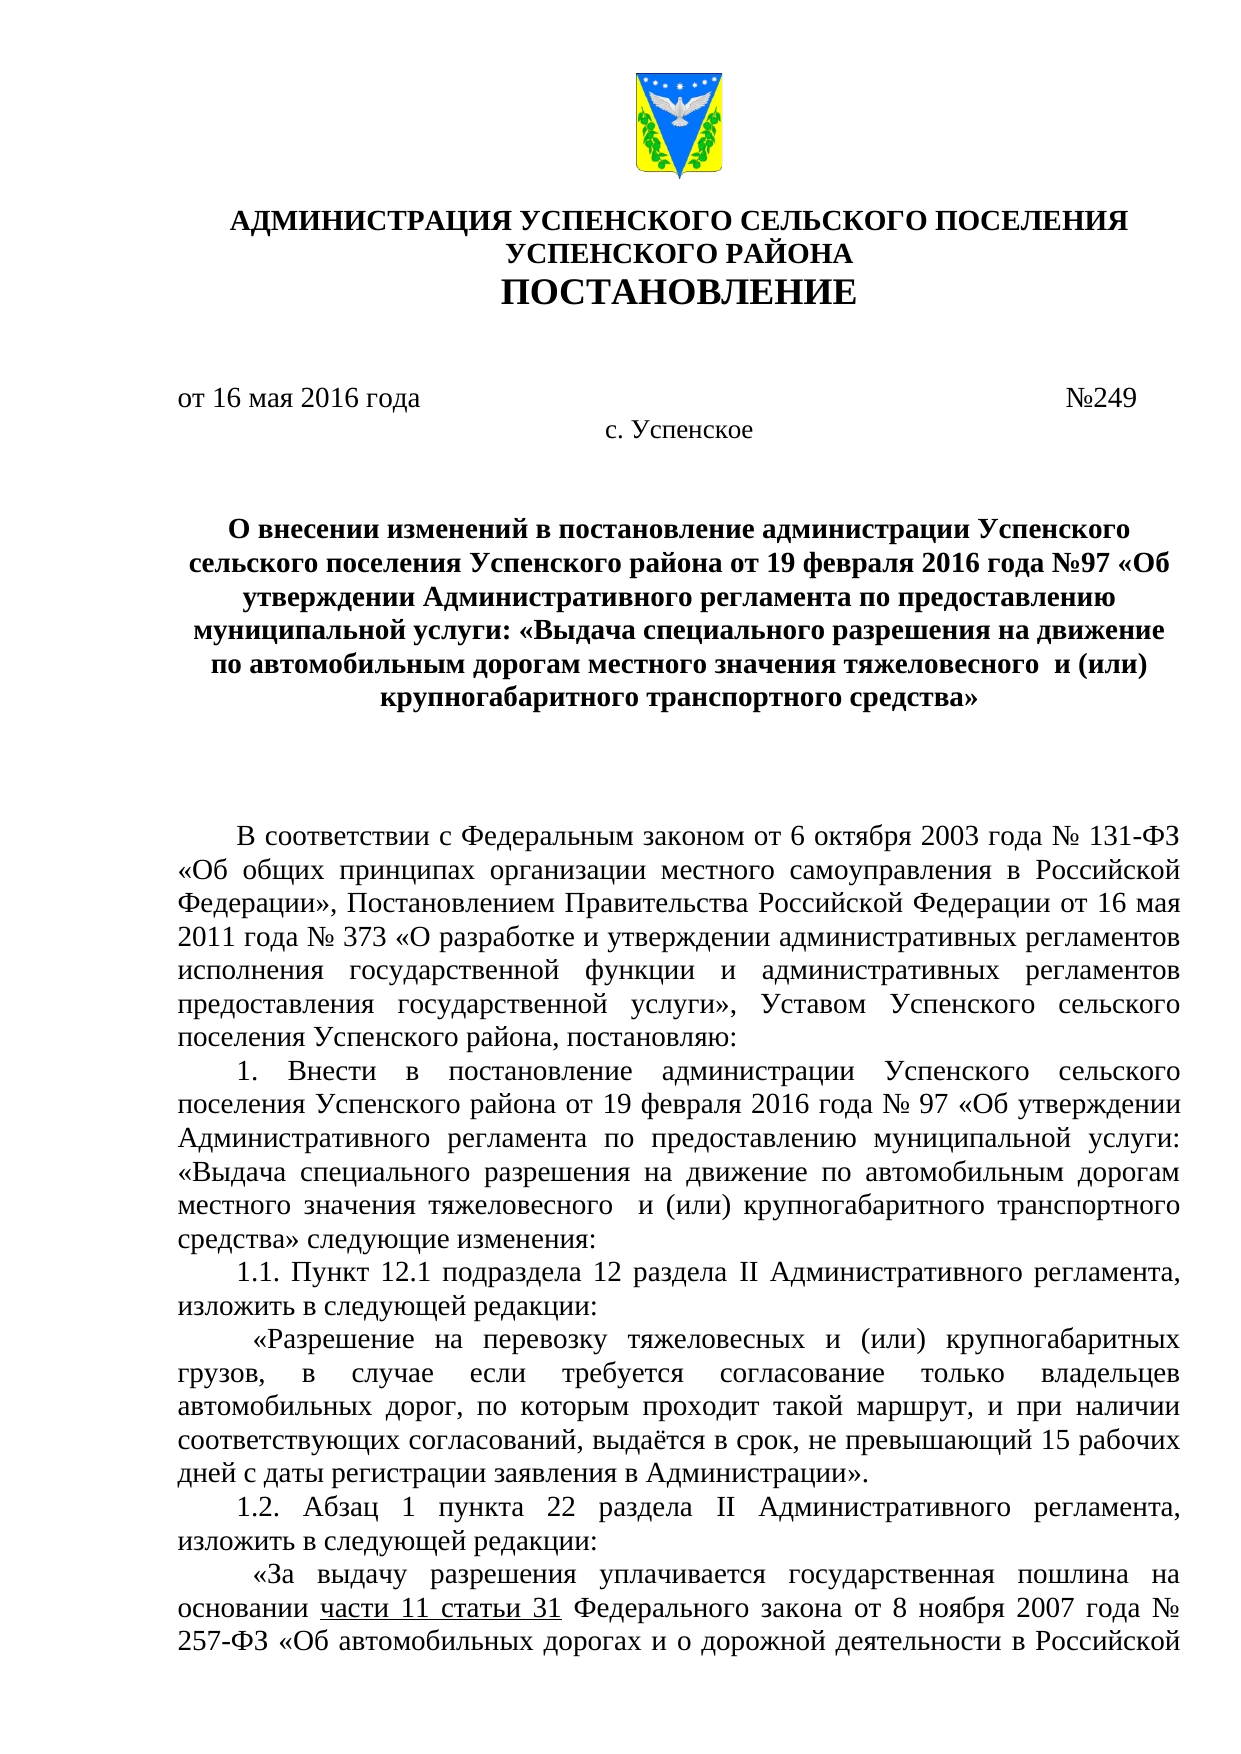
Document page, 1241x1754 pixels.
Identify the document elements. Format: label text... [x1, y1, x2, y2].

text «Разрешение на перевозку тяжеловесных и (или) крупногабаритных грузов, в случае если требуется согласование только владельцев автомобильных дорог, по которым проходит такой маршрут, и при наличии соответствующих согласований, выдаётся в срок, не превышающий 15 рабочих дней с даты регистрации заявления в Администрации». [177, 1321, 1181, 1489]
text АДМИНИСТРАЦИЯ УСПЕНСКОГО СЕЛЬСКОГО ПОСЕЛЕНИЯ УСПЕНСКОГО РАЙОНА [177, 203, 1181, 270]
text О внесении изменений в постановление администрации Успенского сельского поселения Успенского района от 19 февраля 2016 года №97 «Об утверждении Административного регламента по предоставлению муниципальной услуги: «Выдача специального разрешения на движение по автомобильным дорогам местного значения тяжеловесного и (или) крупногабаритного транспортного средства» [177, 512, 1181, 713]
text 1.1. Пункт 12.1 подраздела 12 раздела II Административного регламента, изложить в следующей редакции: [177, 1254, 1181, 1321]
text ПОСТАНОВЛЕНИЕ [177, 270, 1181, 313]
text 1.2. Абзац 1 пункта 22 раздела II Административного регламента, изложить в следующей редакции: [177, 1489, 1181, 1556]
text от 16 мая 2016 года №249 [177, 380, 1181, 413]
text В соответствии с Федеральным законом от 6 октября 2003 года № 131-ФЗ «Об общих принципах организации местного самоуправления в Российской Федерации», Постановлением Правительства Российской Федерации от 16 мая 2011 года № 373 «О разработке и утверждении административных регламентов исполнения государственной функции и административных регламентов предоставления государственной услуги», Уставом Успенского сельского поселения Успенского района, постановляю: [177, 818, 1181, 1053]
picture [636, 73, 723, 179]
text с. Успенское [177, 413, 1181, 444]
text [177, 1556, 1181, 1657]
text 1. Внести в постановление администрации Успенского сельского поселения Успенского района от 19 февраля 2016 года № 97 «Об утверждении Административного регламента по предоставлению муниципальной услуги: «Выдача специального разрешения на движение по автомобильным дорогам местного значения тяжеловесного и (или) крупногабаритного транспортного средства» следующие изменения: [177, 1053, 1181, 1254]
